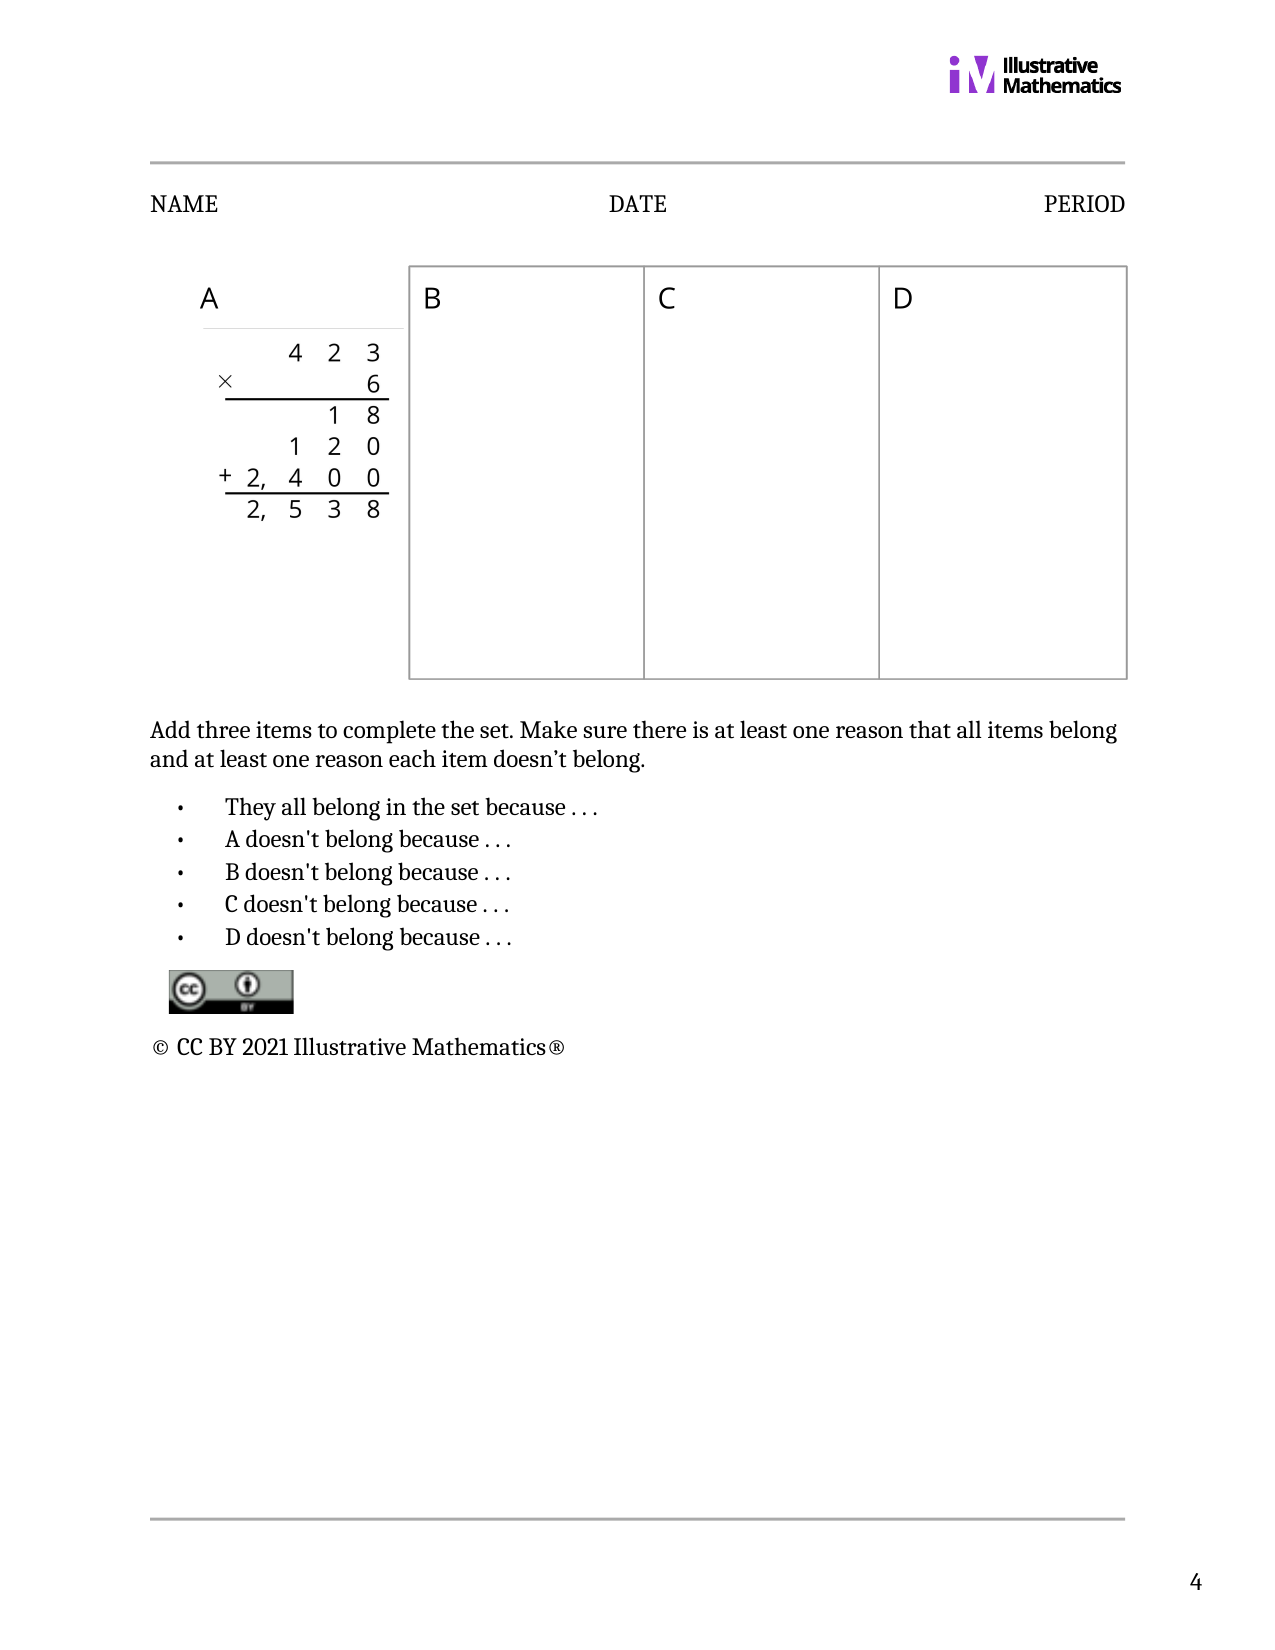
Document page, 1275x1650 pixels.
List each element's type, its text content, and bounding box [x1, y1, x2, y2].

list D doesn't belong because . . . [175, 922, 1125, 951]
list A doesn't belong because . . . [175, 825, 1125, 854]
list They all belong in the set because . . . [175, 792, 1125, 821]
list C doesn't belong because . . . [175, 890, 1125, 919]
picture [168, 247, 1144, 698]
text Add three items to complete the set. Make sure there is at least one reason that all items belong and at least one reason each item doesn’t belong. [150, 716, 1125, 774]
picture [949, 55, 1121, 93]
picture [168, 970, 294, 1014]
list B doesn't belong because . . . [175, 857, 1125, 886]
text © CC BY 2021 Illustrative Mathematics® [150, 1032, 1125, 1061]
